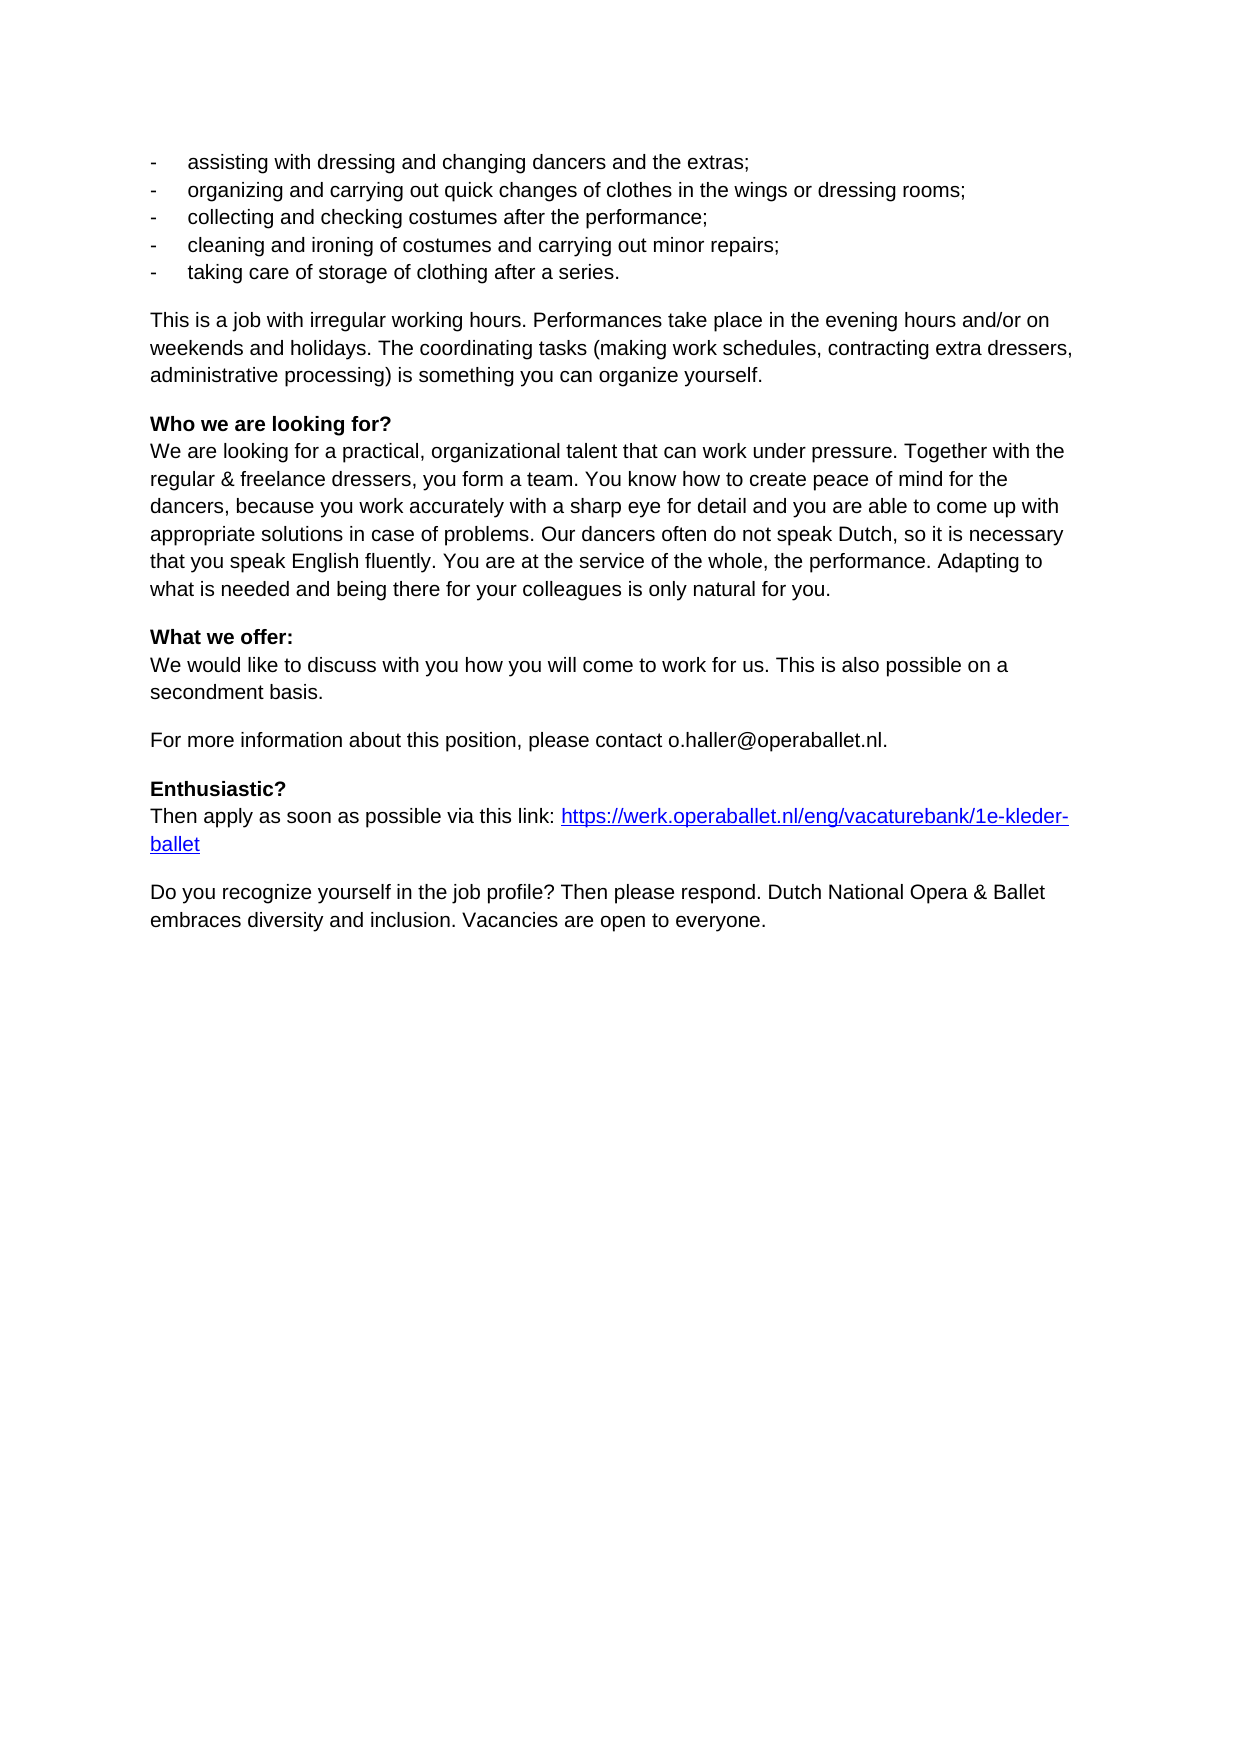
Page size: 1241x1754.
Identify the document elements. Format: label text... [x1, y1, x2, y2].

list taking care of storage of clothing after a series. [150, 260, 1090, 284]
text Enthusiastic? Then apply as soon as possible via this link: https://werk.operaballet.nl/eng/vacaturebank/1e-kleder-ballet [150, 777, 1090, 856]
text What we offer: We would like to discuss with you how you will come to work for us. This is also possible on a secondment basis. [150, 625, 1090, 704]
text Who we are looking for? We are looking for a practical, organizational talent that can work under pressure. Together with the regular & freelance dressers, you form a team. You know how to create peace of mind for the dancers, because you work accurately with a sharp eye for detail and you are able to come up with appropriate solutions in case of problems. Our dancers often do not speak Dutch, so it is necessary that you speak English fluently. You are at the service of the whole, the performance. Adapting to what is needed and being there for your colleagues is only natural for you. [150, 412, 1090, 601]
list assisting with dressing and changing dancers and the extras; [150, 150, 1090, 174]
list collecting and checking costumes after the performance; [150, 205, 1090, 229]
text Do you recognize yourself in the job profile? Then please respond. Dutch National Opera & Ballet embraces diversity and inclusion. Vacancies are open to everyone. [150, 880, 1090, 931]
text This is a job with irregular working hours. Performances take place in the evening hours and/or on weekends and holidays. The coordinating tasks (making work schedules, contracting extra dressers, administrative processing) is something you can organize yourself. [150, 308, 1090, 387]
list organizing and carrying out quick changes of clothes in the wings or dressing rooms; [150, 177, 1090, 201]
list cleaning and ironing of costumes and carrying out minor repairs; [150, 232, 1090, 256]
text For more information about this position, please contact o.haller@operaballet.nl. [150, 728, 1090, 752]
